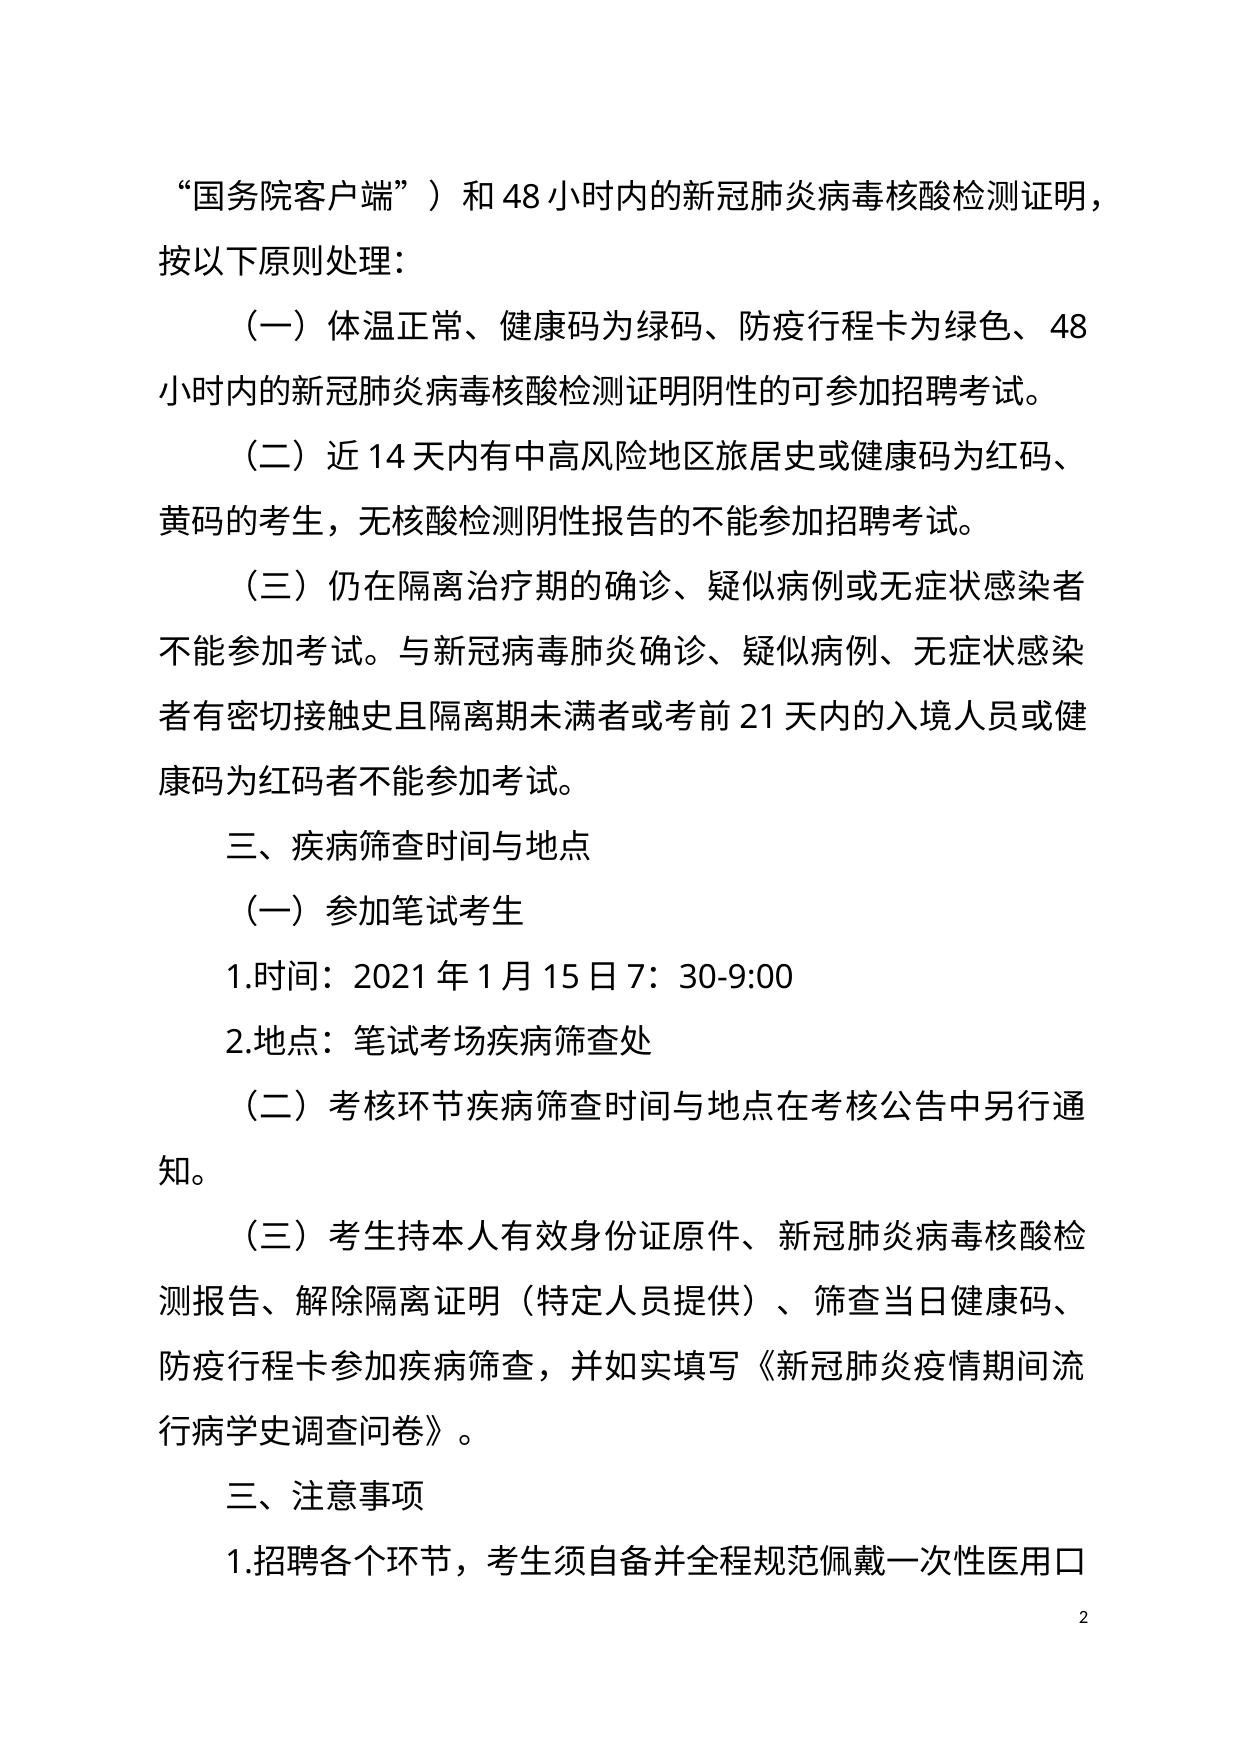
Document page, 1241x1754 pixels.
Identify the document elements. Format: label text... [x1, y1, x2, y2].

text （一）参加笔试考生 [158, 877, 1088, 942]
text 1.时间：2021年1月15日7：30-9:00 [158, 942, 1088, 1007]
text （二）考核环节疾病筛查时间与地点在考核公告中另行通知。 [158, 1072, 1088, 1202]
text 三、疾病筛查时间与地点 [158, 812, 1088, 877]
text （三）仍在隔离治疗期的确诊、疑似病例或无症状感染者不能参加考试。与新冠病毒肺炎确诊、疑似病例、无症状感染者有密切接触史且隔离期未满者或考前21天内的入境人员或健康码为红码者不能参加考试。 [158, 552, 1088, 812]
text 三、注意事项 [158, 1462, 1088, 1527]
text （一）体温正常、健康码为绿码、防疫行程卡为绿色、48小时内的新冠肺炎病毒核酸检测证明阴性的可参加招聘考试。 [158, 292, 1088, 422]
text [158, 1527, 1088, 1592]
text （二）近14天内有中高风险地区旅居史或健康码为红码、黄码的考生，无核酸检测阴性报告的不能参加招聘考试。 [158, 422, 1088, 552]
text （三）考生持本人有效身份证原件、新冠肺炎病毒核酸检测报告、解除隔离证明（特定人员提供）、筛查当日健康码、防疫行程卡参加疾病筛查，并如实填写《新冠肺炎疫情期间流行病学史调查问卷》。 [158, 1202, 1088, 1462]
text 2.地点：笔试考场疾病筛查处 [158, 1007, 1088, 1072]
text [158, 162, 1088, 292]
